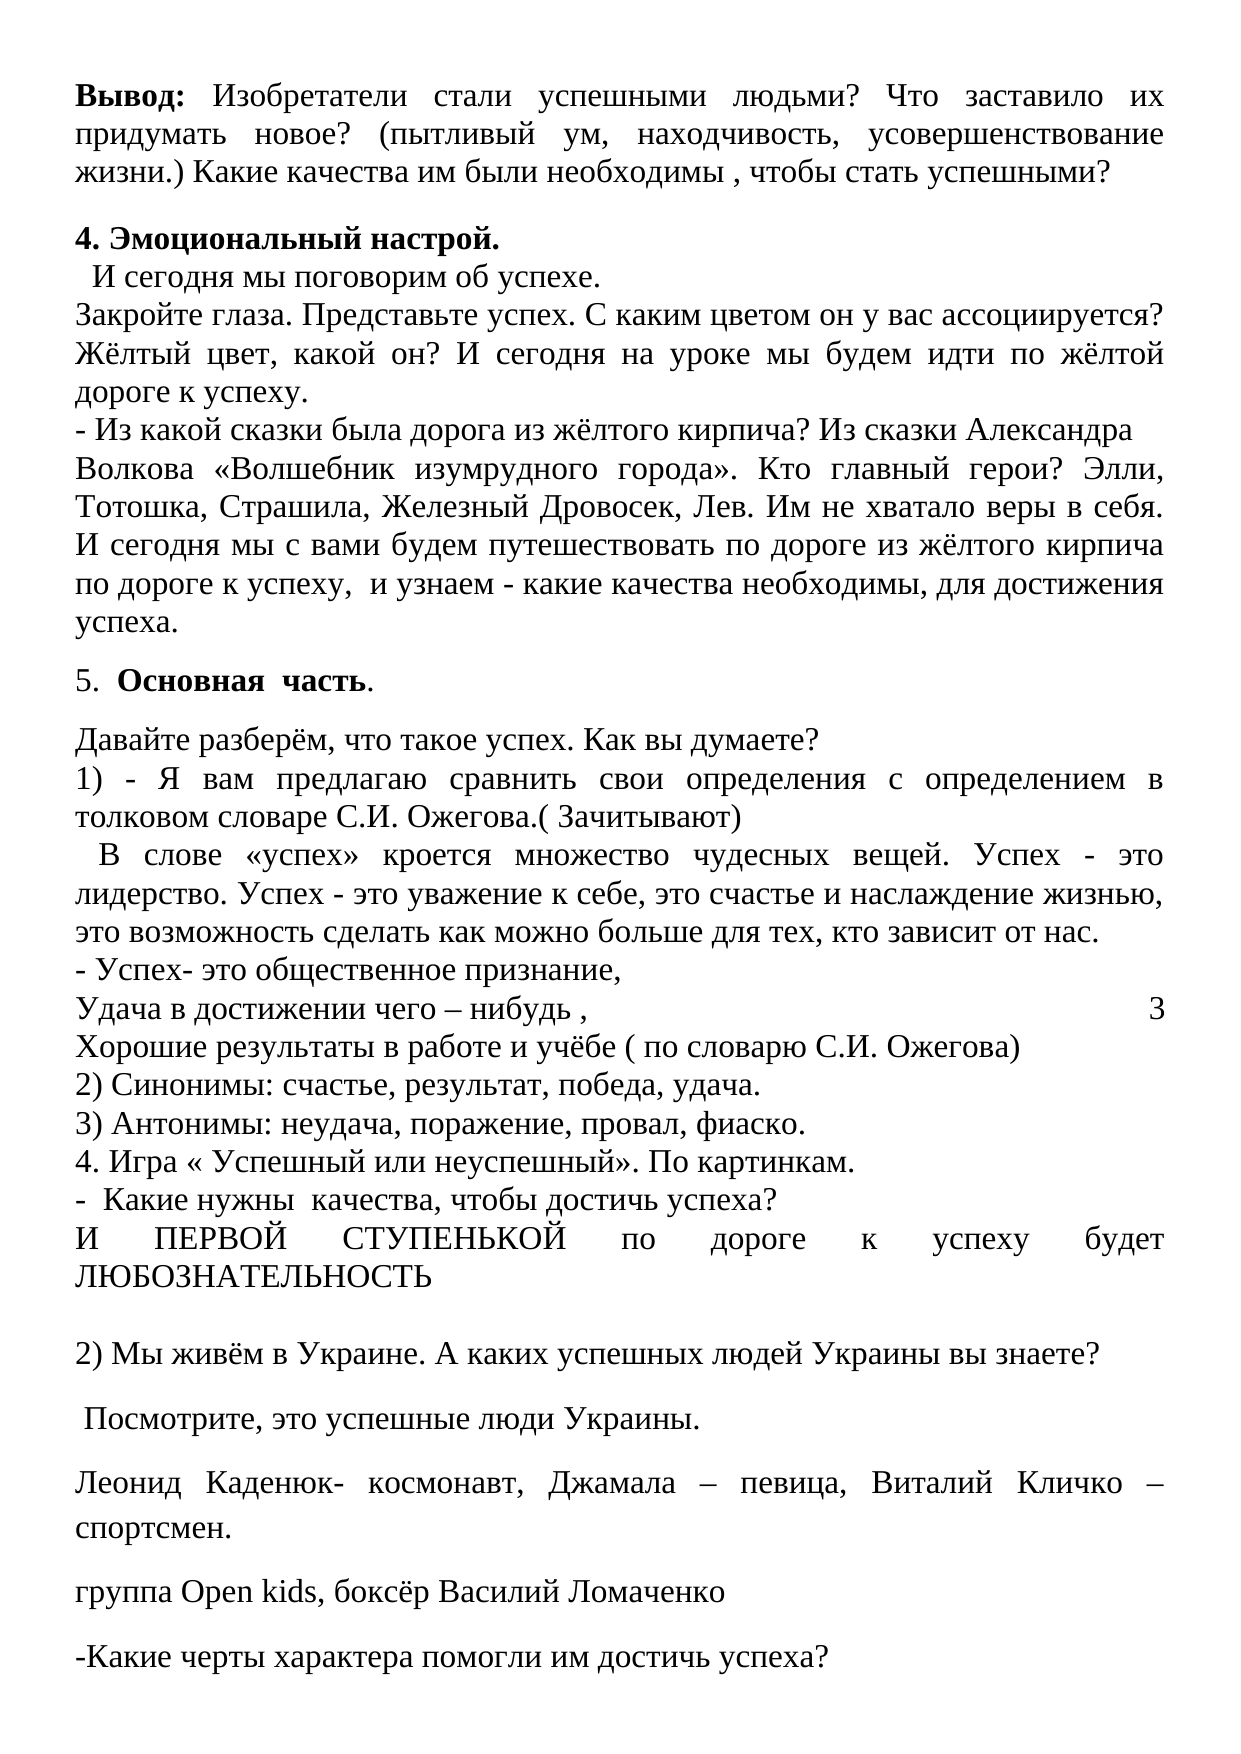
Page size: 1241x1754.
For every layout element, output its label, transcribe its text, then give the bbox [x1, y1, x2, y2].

text 2) Мы живём в Украине. А каких успешных людей Украины вы знаете? [75, 1333, 1165, 1371]
text Посмотрите, это успешные люди Украины. [75, 1398, 1165, 1436]
text И сегодня мы поговорим об успехе. [75, 256, 1165, 295]
text Хорошие результаты в работе и учёбе ( по словарю С.И. Ожегова) [75, 1026, 1165, 1065]
text 1) - Я вам предлагаю сравнить свои определения с определением в толковом словаре С.И. Ожегова.( Зачитывают) [75, 758, 1165, 835]
text Давайте разберём, что такое успех. Как вы думаете? [75, 720, 1165, 758]
text 4. Игра « Успешный или неуспешный». По картинкам. [75, 1141, 1165, 1180]
text 4. Эмоциональный настрой. [75, 218, 1165, 256]
text 2) Синонимы: счастье, результат, победа, удача. [75, 1065, 1165, 1103]
text И ПЕРВОЙ СТУПЕНЬКОЙ по дороге к успеху будет ЛЮБОЗНАТЕЛЬНОСТЬ [75, 1218, 1165, 1295]
text Леонид Каденюк- космонавт, Джамала – певица, Виталий Кличко – спортсмен. [75, 1463, 1165, 1545]
text - Из какой сказки была дорога из жёлтого кирпича? Из сказки Александра [75, 410, 1165, 448]
text Удача в достижении чего – нибудь , 3 [75, 988, 1165, 1026]
text В слове «успех» кроется множество чудесных вещей. Успех - это лидерство. Успех - это уважение к себе, это счастье и наслаждение жизнью, это возможность сделать как можно больше для тех, кто зависит от нас. [75, 835, 1165, 950]
text -Какие черты характера помогли им достичь успеха? [75, 1637, 1165, 1675]
text 3) Антонимы: неудача, поражение, провал, фиаско. [75, 1103, 1165, 1141]
text группа Ореn kids, боксёр Василий Ломаченко [75, 1572, 1165, 1610]
text - Успех- это общественное признание, [75, 950, 1165, 988]
text Закройте глаза. Представьте успех. С каким цветом он у вас ассоциируется? Жёлтый цвет, какой он? И сегодня на уроке мы будем идти по жёлтой дороге к успеху. [75, 295, 1165, 410]
text Волкова «Волшебник изумрудного города». Кто главный герои? Элли, Тотошка, Страшила, Железный Дровосек, Лев. Им не хватало веры в себя. И сегодня мы с вами будем путешествовать по дороге из жёлтого кирпича по дороге к успеху, и узнаем - какие качества необходимы, для достижения успеха. [75, 448, 1165, 640]
text Вывод: Изобретатели стали успешными людьми? Что заставило их придумать новое? (пытливый ум, находчивость, усовершенствование жизни.) Какие качества им были необходимы , чтобы стать успешными? [75, 75, 1165, 190]
text - Какие нужны качества, чтобы достичь успеха? [75, 1180, 1165, 1218]
text 5. Основная часть. [75, 661, 1165, 699]
